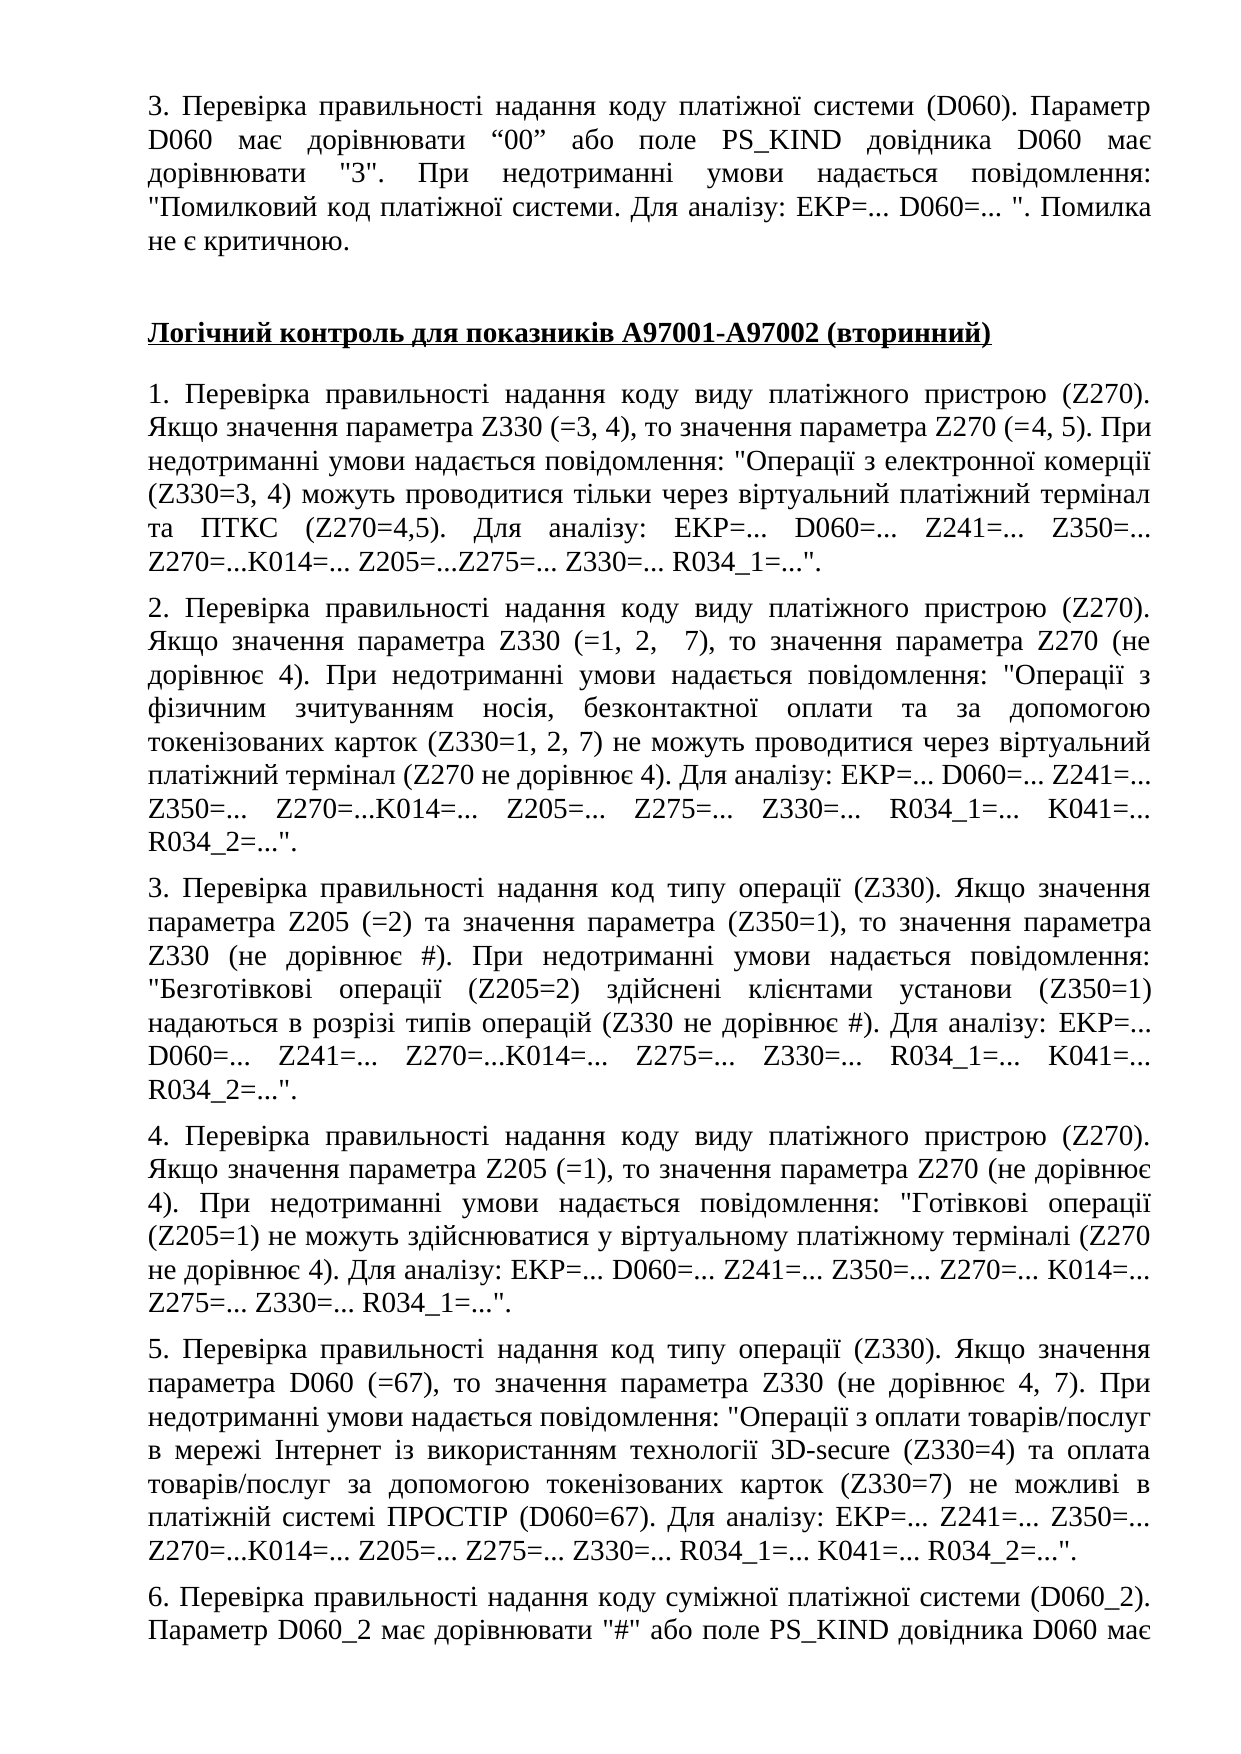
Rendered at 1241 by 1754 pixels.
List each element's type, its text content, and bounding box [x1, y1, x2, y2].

text 1. Перевірка правильності надання коду виду платіжного пристрою (Z270). Якщо значення параметра Z330 (=3, 4), то значення параметра Z270 (=4, 5). При недотриманні умови надається повідомлення: "Операції з електронної комерції (Z330=3, 4) можуть проводитися тільки через віртуальний платіжний термінал та ПТКС (Z270=4,5). Для аналізу: EKP=... D060=... Z241=... Z350=... Z270=...K014=... Z205=...Z275=... Z330=... R034_1=...". [148, 376, 1152, 577]
text 3. Перевірка правильності надання коду платіжної системи (D060). Параметр D060 має дорівнювати “00” або поле PS_KIND довідника D060 має дорівнювати "3". При недотриманні умови надається повідомлення: "Помилковий код платіжної системи. Для аналізу: EKP=... D060=... ". Помилка не є критичною. [148, 88, 1152, 256]
text 3. Перевірка правильності надання код типу операції (Z330). Якщо значення параметра Z205 (=2) та значення параметра (Z350=1), то значення параметра Z330 (не дорівнює #). При недотриманні умови надається повідомлення: "Безготівкові операції (Z205=2) здійснені клієнтами установи (Z350=1) надаються в розрізі типів операцій (Z330 не дорівнює #). Для аналізу: EKP=... D060=... Z241=... Z270=...K014=... Z275=... Z330=... R034_1=... K041=... R034_2=...". [148, 871, 1152, 1105]
text 4. Перевірка правильності надання коду виду платіжного пристрою (Z270). Якщо значення параметра Z205 (=1), то значення параметра Z270 (не дорівнює 4). При недотриманні умови надається повідомлення: "Готівкові операції (Z205=1) не можуть здійснюватися у віртуальному платіжному терміналі (Z270 не дорівнює 4). Для аналізу: EKP=... D060=... Z241=... Z350=... Z270=... K014=... Z275=... Z330=... R034_1=...". [148, 1118, 1152, 1319]
text 2. Перевірка правильності надання коду виду платіжного пристрою (Z270). Якщо значення параметра Z330 (=1, 2, 7), то значення параметра Z270 (не дорівнює 4). При недотриманні умови надається повідомлення: "Операції з фізичним зчитуванням носія, безконтактної оплати та за допомогою токенізованих карток (Z330=1, 2, 7) не можуть проводитися через віртуальний платіжний термінал (Z270 не дорівнює 4). Для аналізу: EKP=... D060=... Z241=... Z350=... Z270=...K014=... Z205=... Z275=... Z330=... R034_1=... K041=... R034_2=...". [148, 590, 1152, 858]
text 5. Перевірка правильності надання код типу операції (Z330). Якщо значення параметра D060 (=67), то значення параметра Z330 (не дорівнює 4, 7). При недотриманні умови надається повідомлення: "Операції з оплати товарів/послуг в мережі Інтернет із використанням технології 3D-secure (Z330=4) та оплата товарів/послуг за допомогою токенізованих карток (Z330=7) не можливі в платіжній системі ПРОСТІР (D060=67). Для аналізу: EKP=... Z241=... Z350=... Z270=...K014=... Z205=... Z275=... Z330=... R034_1=... K041=... R034_2=...". [148, 1332, 1152, 1566]
text Логічний контроль для показників A97001-A97002 (вторинний) [148, 315, 1152, 348]
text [148, 1579, 1152, 1646]
